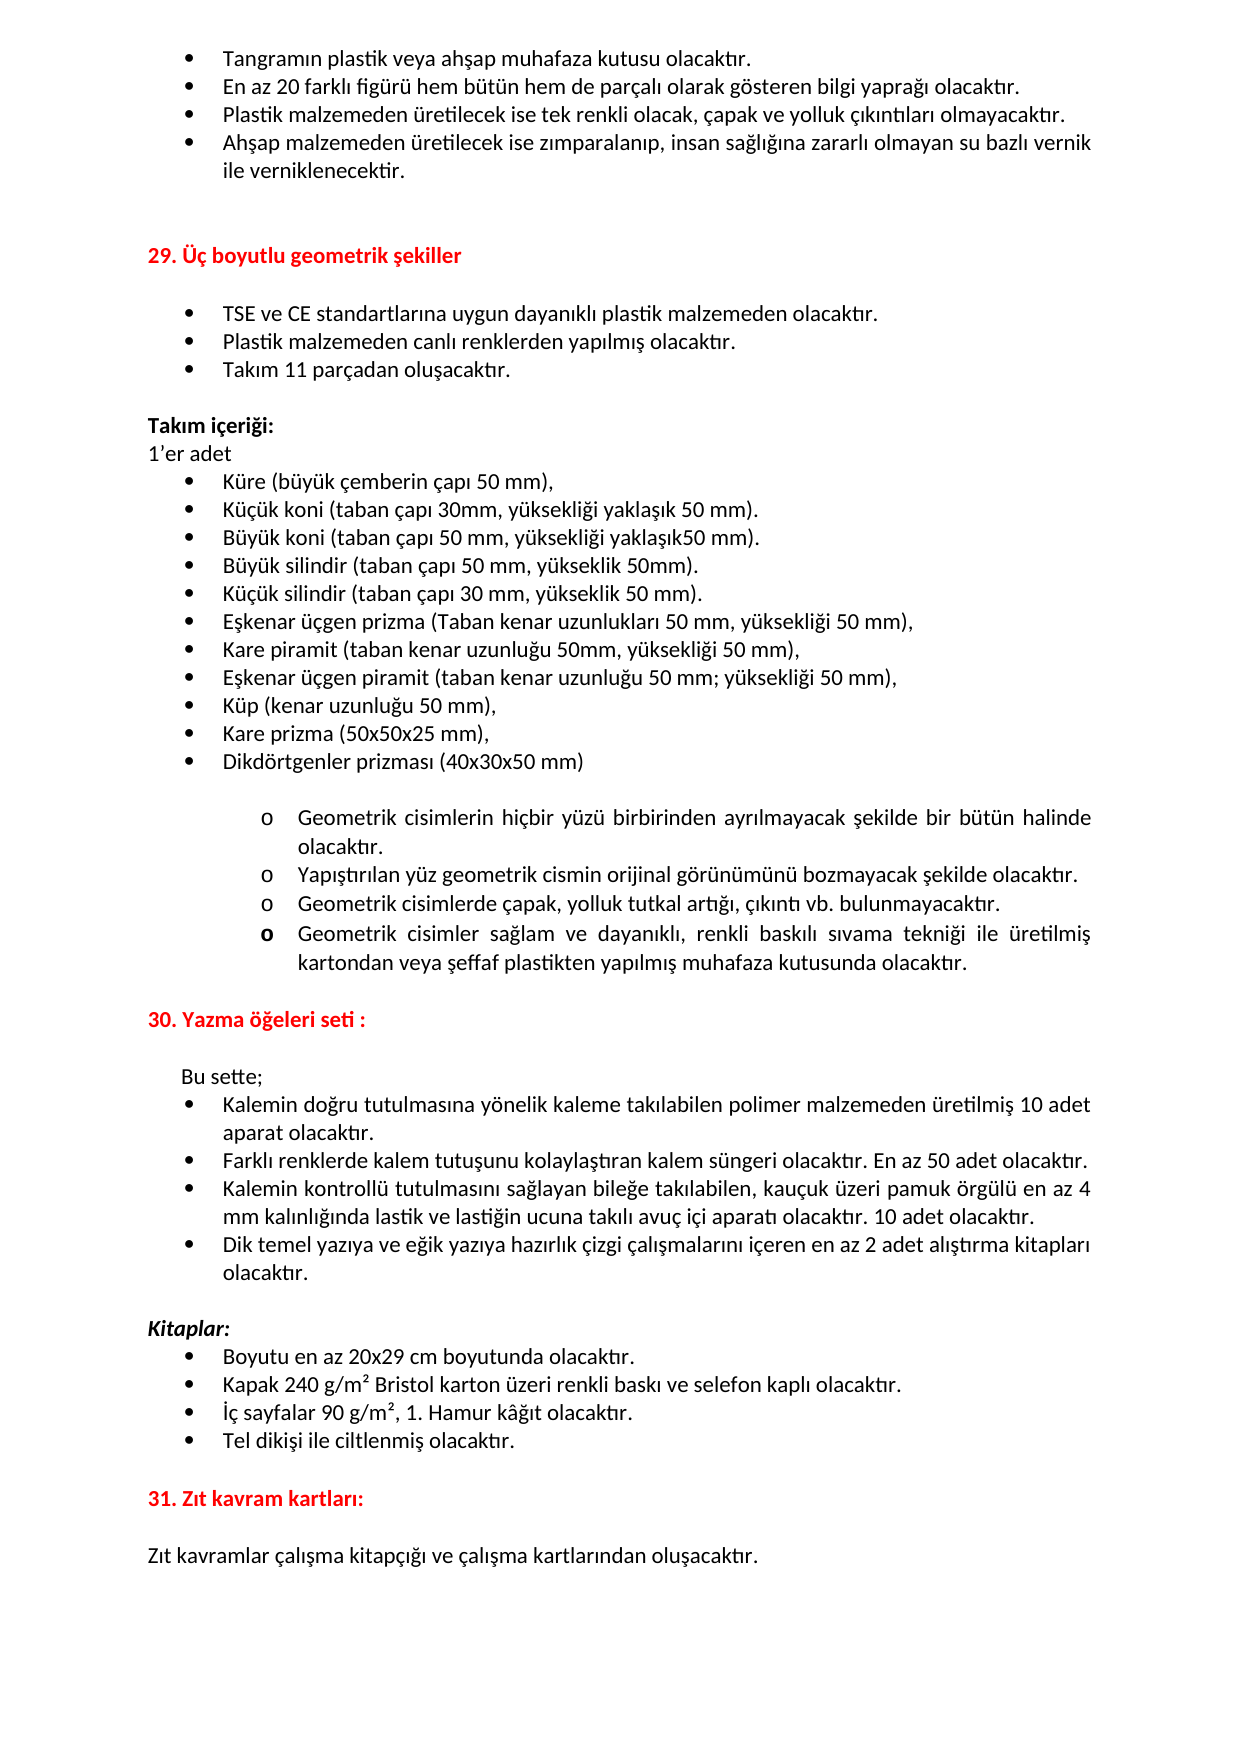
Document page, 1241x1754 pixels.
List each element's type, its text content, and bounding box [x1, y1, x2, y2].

list Küçük silindir (taban çapı 30 mm, yükseklik 50 mm). [185, 579, 1093, 607]
list Kalemin kontrollü tutulmasını sağlayan bileğe takılabilen, kauçuk üzeri pamuk örgülü en az 4 mm kalınlığında lastik ve lastiğin ucuna takılı avuç içi aparatı olacaktır. 10 adet olacaktır. [185, 1174, 1093, 1230]
list Geometrik cisimlerde çapak, yolluk tutkal artığı, çıkıntı vb. bulunmayacaktır. [260, 889, 1093, 919]
list Kare prizma (50x50x25 mm), [185, 719, 1093, 747]
list Geometrik cisimler sağlam ve dayanıklı, renkli baskılı sıvama tekniği ile üretilmiş kartondan veya şeffaf plastikten yapılmış muhafaza kutusunda olacaktır. [260, 919, 1093, 976]
text Zıt kavramlar çalışma kitapçığı ve çalışma kartlarından oluşacaktır. [148, 1541, 1093, 1569]
list Geometrik cisimlerin hiçbir yüzü birbirinden ayrılmayacak şekilde bir bütün halinde olacaktır. [260, 803, 1093, 860]
text Bu sette; [181, 1062, 1093, 1090]
list Yapıştırılan yüz geometrik cismin orijinal görünümünü bozmayacak şekilde olacaktır. [260, 860, 1093, 889]
list Eşkenar üçgen piramit (taban kenar uzunluğu 50 mm; yüksekliği 50 mm), [185, 663, 1093, 691]
text Kitaplar: [148, 1314, 1093, 1342]
list En az 20 farklı figürü hem bütün hem de parçalı olarak gösteren bilgi yaprağı olacaktır. [185, 72, 1093, 100]
list Tangramın plastik veya ahşap muhafaza kutusu olacaktır. [185, 44, 1093, 72]
list Kare piramit (taban kenar uzunluğu 50mm, yüksekliği 50 mm), [185, 635, 1093, 663]
list Tel dikişi ile ciltlenmiş olacaktır. [185, 1427, 1093, 1454]
text Takım içeriği: [148, 411, 1093, 439]
list Plastik malzemeden üretilecek ise tek renkli olacak, çapak ve yolluk çıkıntıları olmayacaktır. [185, 100, 1093, 128]
list Dikdörtgenler prizması (40x30x50 mm) [185, 747, 1093, 775]
list Dik temel yazıya ve eğik yazıya hazırlık çizgi çalışmalarını içeren en az 2 adet alıştırma kitapları olacaktır. [185, 1230, 1093, 1286]
text 29. Üç boyutlu geometrik şekiller [148, 242, 1093, 270]
list Kapak 240 g/m² Bristol karton üzeri renkli baskı ve selefon kaplı olacaktır. [185, 1371, 1093, 1398]
text 31. Zıt kavram kartları: [148, 1484, 1093, 1512]
text 30. Yazma öğeleri seti : [148, 1005, 1093, 1033]
list Büyük silindir (taban çapı 50 mm, yükseklik 50mm). [185, 551, 1093, 579]
list Büyük koni (taban çapı 50 mm, yüksekliği yaklaşık50 mm). [185, 523, 1093, 551]
text 1’er adet [148, 439, 1093, 467]
list Küçük koni (taban çapı 30mm, yüksekliği yaklaşık 50 mm). [185, 495, 1093, 523]
list Küre (büyük çemberin çapı 50 mm), [185, 467, 1093, 495]
list Kalemin doğru tutulmasına yönelik kaleme takılabilen polimer malzemeden üretilmiş 10 adet aparat olacaktır. [185, 1090, 1093, 1146]
list Takım 11 parçadan oluşacaktır. [185, 355, 1093, 383]
list Küp (kenar uzunluğu 50 mm), [185, 691, 1093, 719]
list Ahşap malzemeden üretilecek ise zımparalanıp, insan sağlığına zararlı olmayan su bazlı vernik ile verniklenecektir. [185, 128, 1093, 184]
list TSE ve CE standartlarına uygun dayanıklı plastik malzemeden olacaktır. [185, 299, 1093, 327]
list Farklı renklerde kalem tutuşunu kolaylaştıran kalem süngeri olacaktır. En az 50 adet olacaktır. [185, 1146, 1093, 1174]
list Plastik malzemeden canlı renklerden yapılmış olacaktır. [185, 327, 1093, 355]
list Boyutu en az 20x29 cm boyutunda olacaktır. [185, 1342, 1093, 1371]
list İç sayfalar 90 g/m², 1. Hamur kâğıt olacaktır. [185, 1398, 1093, 1427]
list Eşkenar üçgen prizma (Taban kenar uzunlukları 50 mm, yüksekliği 50 mm), [185, 607, 1093, 635]
